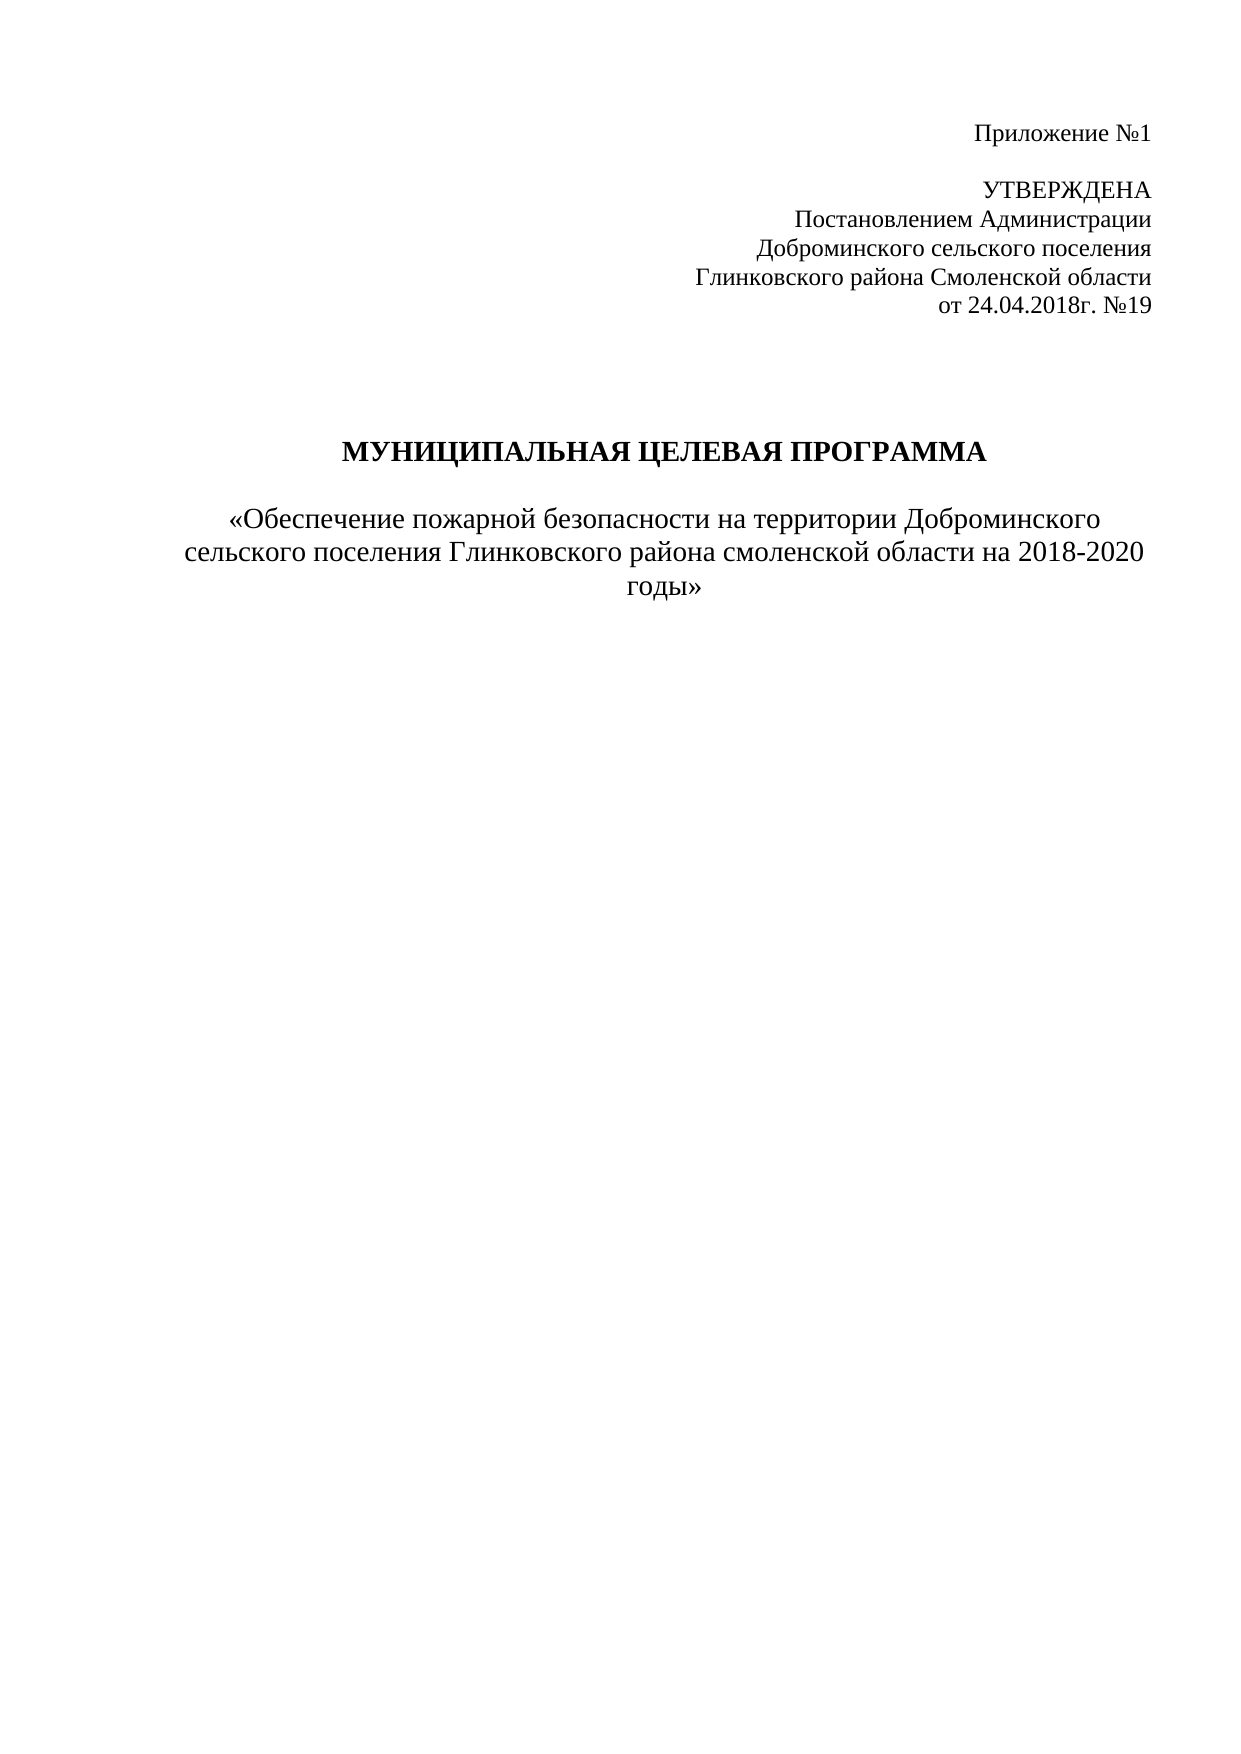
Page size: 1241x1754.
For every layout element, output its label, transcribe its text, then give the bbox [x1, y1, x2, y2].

text Доброминского сельского поселения [177, 233, 1152, 262]
text Приложение №1 [177, 118, 1152, 147]
text Глинковского района Смоленской области [177, 262, 1152, 291]
text «Обеспечение пожарной безопасности на территории Доброминского сельского поселения Глинковского района смоленской области на 2018-2020 годы» [177, 501, 1152, 601]
text от 24.04.2018г. №19 [177, 291, 1152, 319]
text УТВЕРЖДЕНА [177, 176, 1152, 204]
title МУНИЦИПАЛЬНАЯ ЦЕЛЕВАЯ ПРОГРАММА [177, 434, 1152, 467]
text Постановлением Администрации [177, 204, 1152, 233]
